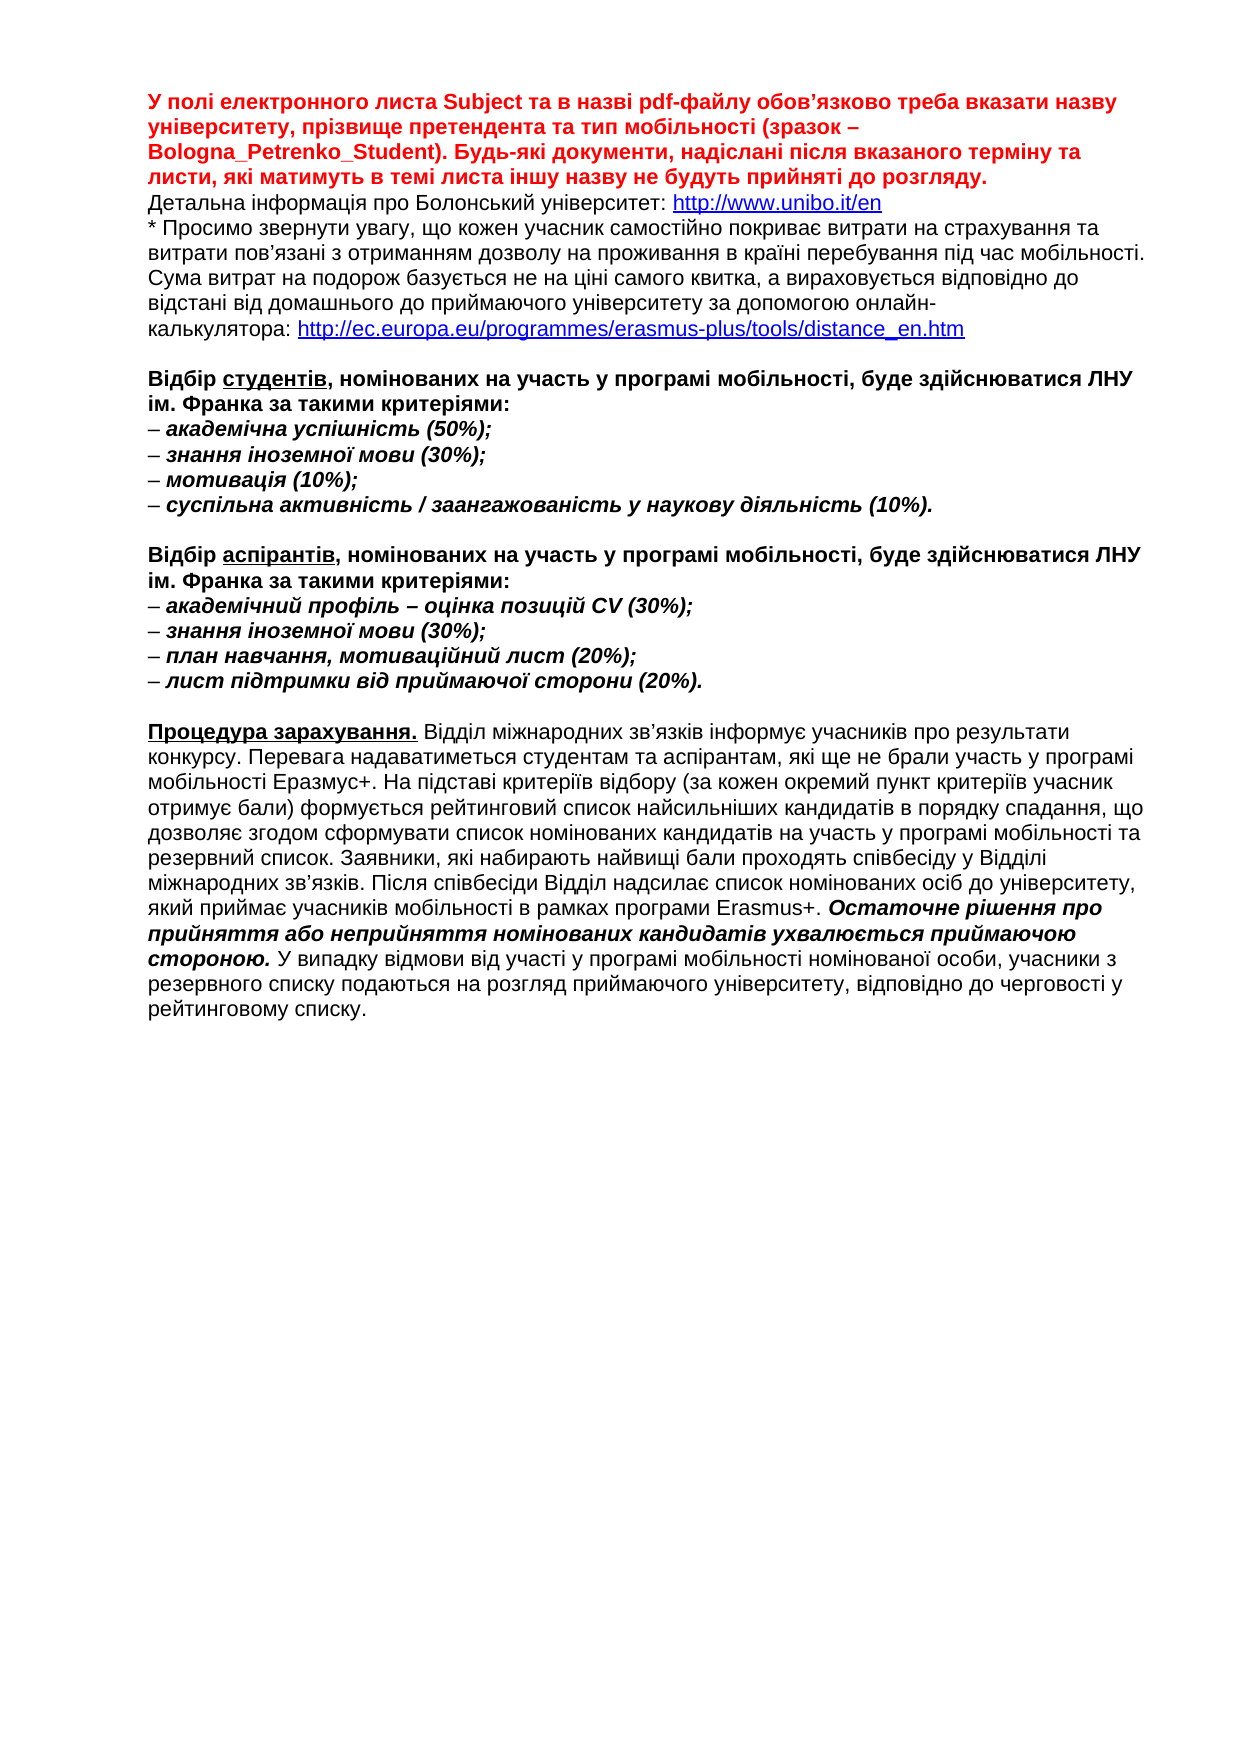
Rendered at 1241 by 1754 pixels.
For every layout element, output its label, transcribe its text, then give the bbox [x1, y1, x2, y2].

text Процедура зарахування. Відділ міжнародних зв’язків інформує учасників про результати конкурсу. Перевага надаватиметься студентам та аспірантам, які ще не брали участь у програмі мобільності Еразмус+. На підставі критеріїв відбору (за кожен окремий пункт критеріїв учасник отримує бали) формується рейтинговий список найсильніших кандидатів в порядку спадання, що дозволяє згодом сформувати список номінованих кандидатів на участь у програмі мобільності та резервний список. Заявники, які набирають найвищі бали проходять співбесіду у Відділі міжнародних зв’язків. Після співбесіди Відділ надсилає список номінованих осіб до університету, який приймає учасників мобільності в рамках програми Erasmus+. Остаточне рішення про прийняття або неприйняття номінованих кандидатів ухвалюється приймаючою стороною. У випадку відмови від участі у програмі мобільності номінованої особи, учасники з резервного списку подаються на розгляд приймаючого університету, відповідно до черговості у рейтинговому списку. [148, 719, 1152, 1021]
text – лист підтримки від приймаючої сторони (20%). [148, 668, 1152, 693]
text Відбір аспірантів, номінованих на участь у програмі мобільності, буде здійcнюватися ЛНУ ім. Франка за такими критеріями: [148, 542, 1152, 593]
text * Просимо звернути увагу, що кожен учасник самостійно покриває витрати на страхування та витрати пов’язані з отриманням дозволу на проживання в країні перебування під час мобільності. Сума витрат на подорож базується не на ціні самого квитка, а вираховується відповідно до відстані від домашнього до приймаючого університету за допомогою онлайн-калькулятора: http://ec.europa.eu/programmes/erasmus-plus/tools/distance_en.htm [148, 214, 1152, 341]
text – академічна успішність (50%); [148, 416, 1152, 441]
text – мотивація (10%); [148, 467, 1152, 492]
text – знання іноземної мови (30%); [148, 618, 1152, 643]
text – академічний профіль – оцінка позицій СV (30%); [148, 593, 1152, 618]
text Відбір студентів, номінованих на участь у програмі мобільності, буде здійcнюватися ЛНУ ім. Франка за такими критеріями: [148, 366, 1152, 416]
text – знання іноземної мови (30%); [148, 441, 1152, 467]
text – план навчання, мотиваційний лист (20%); [148, 643, 1152, 668]
text – суспільна активність / заангажованість у наукову діяльність (10%). [148, 492, 1152, 517]
text Детальна інформація про Болонський університет: http://www.unibo.it/en [148, 189, 1152, 214]
text У полі електронного листа Subject та в назві pdf-файлу обов’язково треба вказати назву університету, прізвище претендента та тип мобільності (зразок – Bologna_Petrenko_Student). Будь-які документи, надіслані після вказаного терміну та листи, які матимуть в темі листа іншу назву не будуть прийняті до розгляду. [148, 88, 1152, 189]
